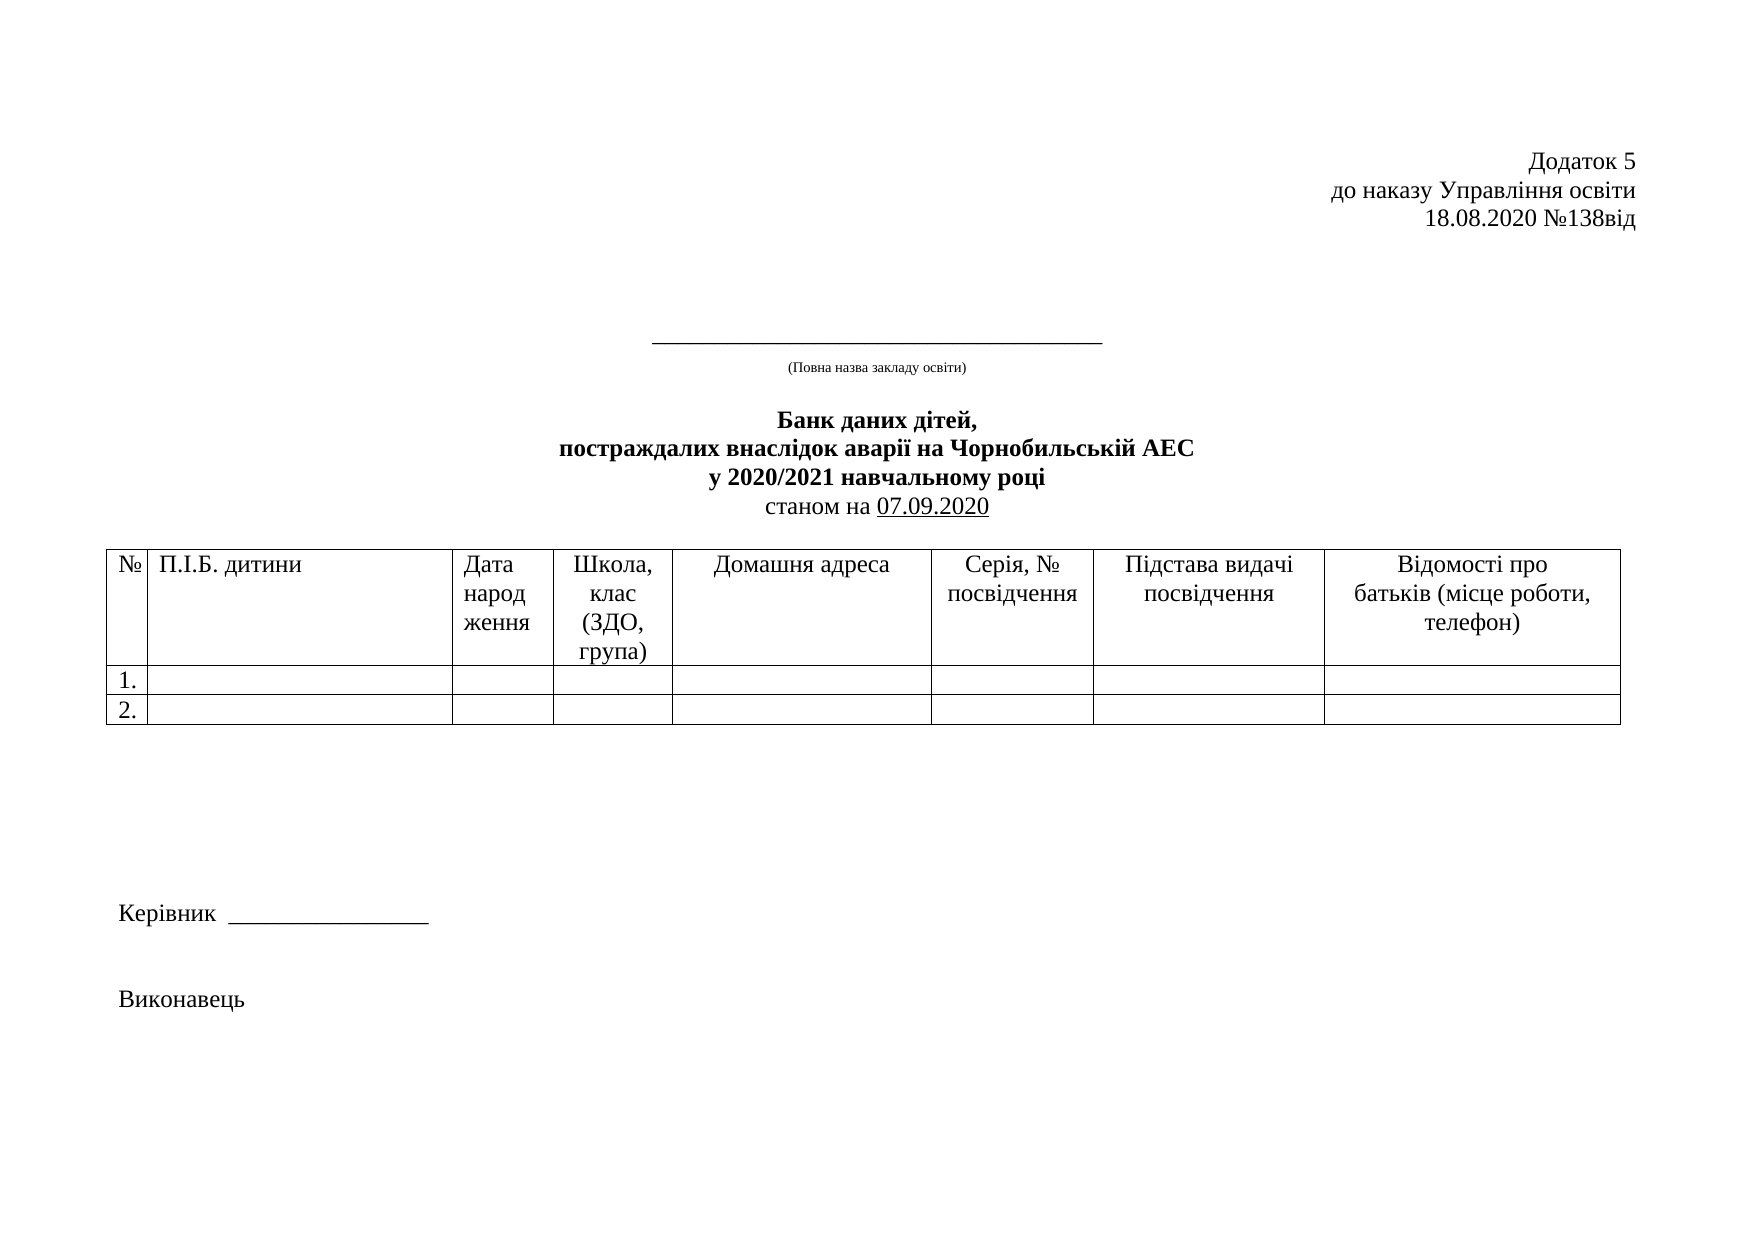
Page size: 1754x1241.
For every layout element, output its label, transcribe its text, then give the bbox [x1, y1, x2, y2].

table_cell [932, 666, 1093, 694]
table_cell [453, 695, 553, 724]
text Виконавець [118, 984, 1636, 1013]
table_header Школа, клас (ЗДО, група) [554, 550, 672, 664]
table_header П.І.Б. дитини [148, 550, 452, 664]
text Банк даних дітей, [118, 405, 1636, 433]
table_cell [673, 695, 931, 724]
table_cell [673, 666, 931, 694]
text у 2020/2021 навчальному році [118, 462, 1636, 491]
table_header № [107, 550, 147, 664]
text постраждалих внаслідок аварії на Чорнобильській АЕС [118, 433, 1636, 462]
table_cell [1325, 666, 1620, 694]
table_cell [554, 695, 672, 724]
table_cell [453, 666, 553, 694]
table_header Домашня адреса [673, 550, 931, 664]
table_header Підстава видачі посвідчення [1094, 550, 1324, 664]
table_cell [1094, 666, 1324, 694]
text Керівник ________________ [118, 898, 1636, 926]
table_cell [148, 666, 452, 694]
table_header Відомості про батьків (місце роботи, телефон) [1325, 550, 1620, 664]
table_header Дата народження [453, 550, 553, 664]
table_header Серія, № посвідчення [932, 550, 1093, 664]
table_cell [932, 695, 1093, 724]
table_cell [554, 666, 672, 694]
table_cell [1325, 695, 1620, 724]
text Додаток 5 [643, 146, 1636, 175]
table_cell [1094, 695, 1324, 724]
table_cell [107, 666, 147, 694]
text станом на 07.09.2020 [118, 491, 1636, 520]
text ____________________________________ [118, 318, 1636, 347]
table_cell [107, 695, 147, 724]
text (Повна назва закладу освіти) [118, 347, 1636, 376]
text до наказу Управління освіти [643, 175, 1636, 203]
table_cell [148, 695, 452, 724]
text 18.08.2020 №138від [864, 203, 1636, 232]
